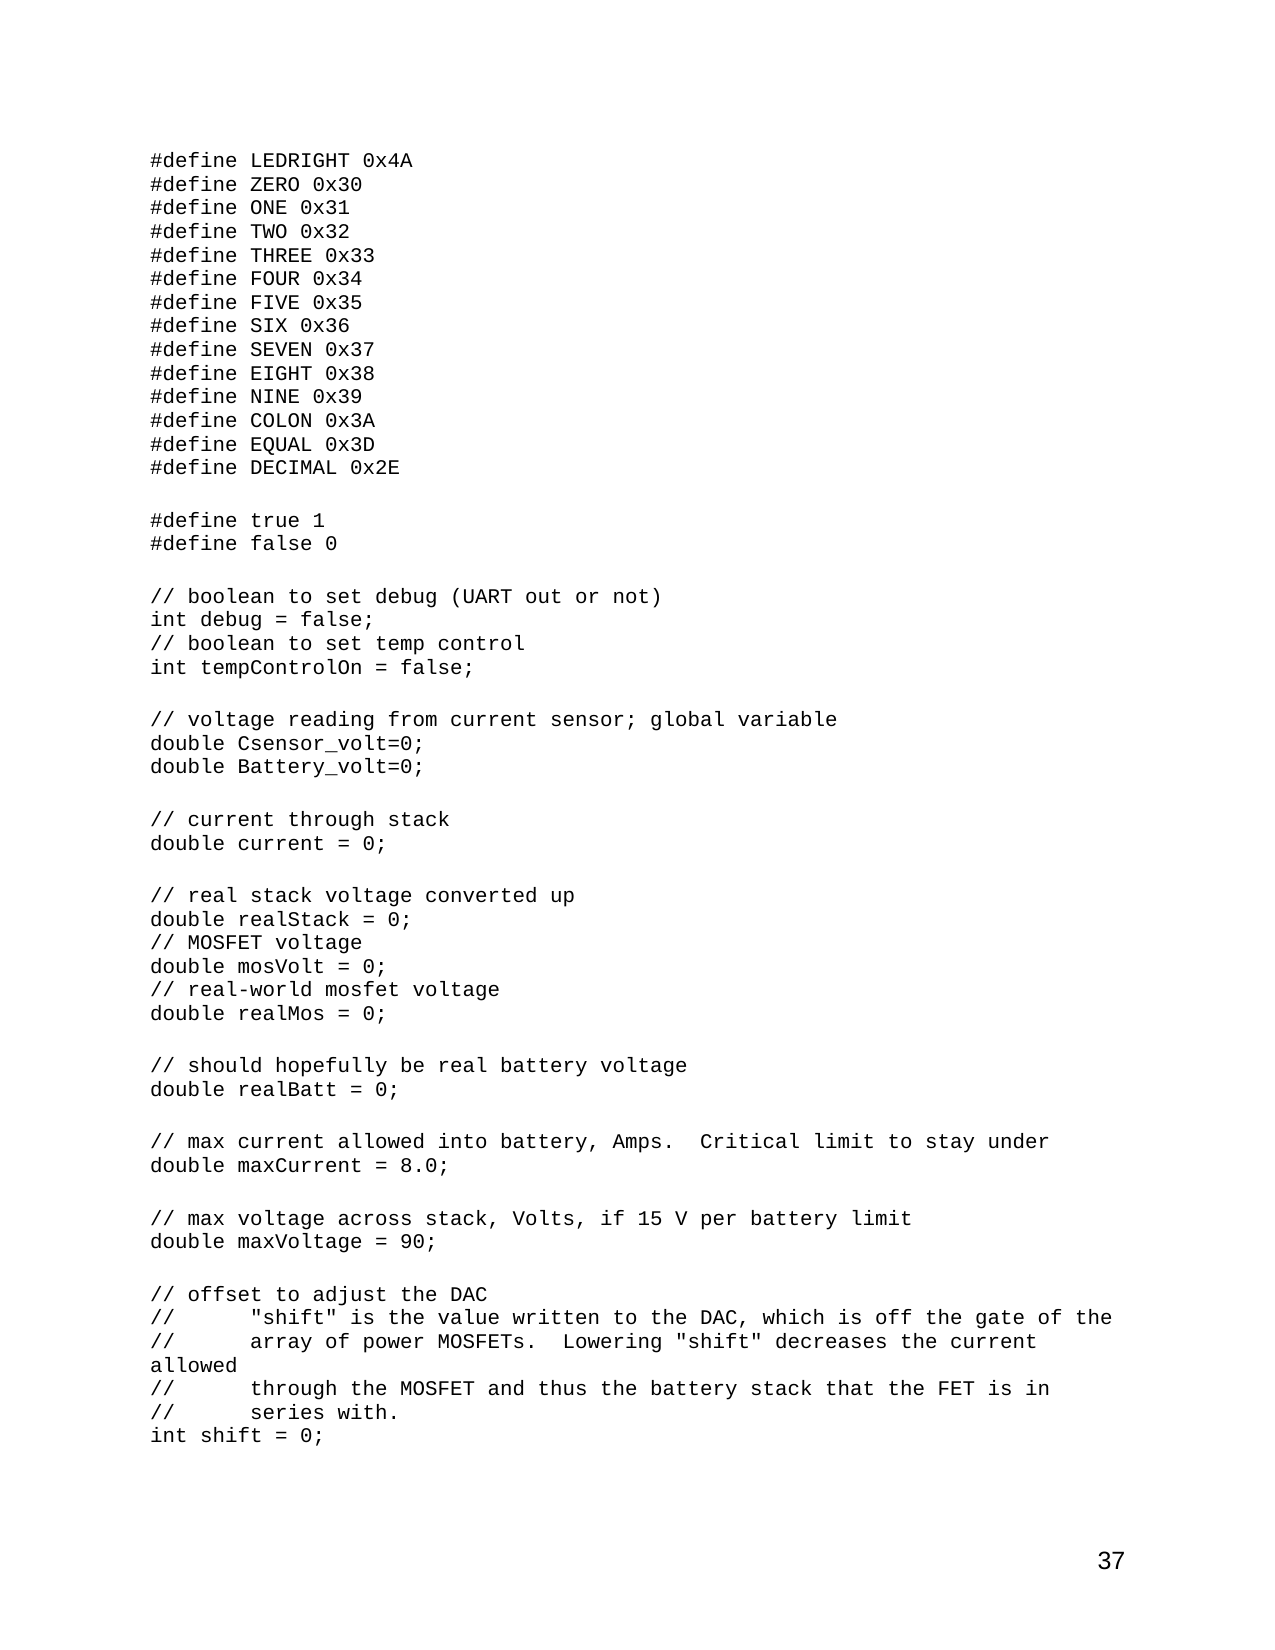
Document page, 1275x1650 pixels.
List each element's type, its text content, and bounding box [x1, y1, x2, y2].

text double current = 0; [150, 832, 1125, 856]
text // array of power MOSFETs. Lowering "shift" decreases the current allowed [150, 1331, 1125, 1378]
text double Battery_volt=0; [150, 756, 1125, 780]
text #define FOUR 0x34 [150, 268, 1125, 292]
text // "shift" is the value written to the DAC, which is off the gate of the [150, 1307, 1125, 1331]
text int tempControlOn = false; [150, 657, 1125, 680]
text #define TWO 0x32 [150, 221, 1125, 244]
text // boolean to set temp control [150, 633, 1125, 657]
text #define EIGHT 0x38 [150, 363, 1125, 386]
text // max voltage across stack, Volts, if 15 V per battery limit [150, 1208, 1125, 1231]
text double mosVolt = 0; [150, 956, 1125, 979]
text #define THREE 0x33 [150, 244, 1125, 268]
text int shift = 0; [150, 1426, 1125, 1449]
text // offset to adjust the DAC [150, 1284, 1125, 1307]
text #define LEDRIGHT 0x4A [150, 150, 1125, 174]
text // real-world mosfet voltage [150, 979, 1125, 1003]
text double realMos = 0; [150, 1003, 1125, 1027]
text #define EQUAL 0x3D [150, 434, 1125, 457]
text #define COLON 0x3A [150, 410, 1125, 434]
text #define false 0 [150, 533, 1125, 557]
text // current through stack [150, 809, 1125, 832]
text double maxCurrent = 8.0; [150, 1155, 1125, 1179]
text // boolean to set debug (UART out or not) [150, 586, 1125, 609]
text int debug = false; [150, 609, 1125, 633]
text double Csensor_volt=0; [150, 733, 1125, 756]
text // real stack voltage converted up [150, 885, 1125, 908]
text #define NINE 0x39 [150, 386, 1125, 410]
text double maxVoltage = 90; [150, 1231, 1125, 1255]
text // should hopefully be real battery voltage [150, 1056, 1125, 1079]
text #define true 1 [150, 510, 1125, 533]
text // MOSFET voltage [150, 932, 1125, 956]
text // max current allowed into battery, Amps. Critical limit to stay under [150, 1132, 1125, 1155]
text double realBatt = 0; [150, 1079, 1125, 1103]
text // voltage reading from current sensor; global variable [150, 709, 1125, 733]
text #define ONE 0x31 [150, 197, 1125, 221]
text // series with. [150, 1402, 1125, 1426]
text // through the MOSFET and thus the battery stack that the FET is in [150, 1378, 1125, 1402]
text #define ZERO 0x30 [150, 174, 1125, 197]
text double realStack = 0; [150, 908, 1125, 932]
text #define FIVE 0x35 [150, 292, 1125, 316]
text #define SIX 0x36 [150, 316, 1125, 339]
text #define DECIMAL 0x2E [150, 457, 1125, 481]
text #define SEVEN 0x37 [150, 339, 1125, 363]
